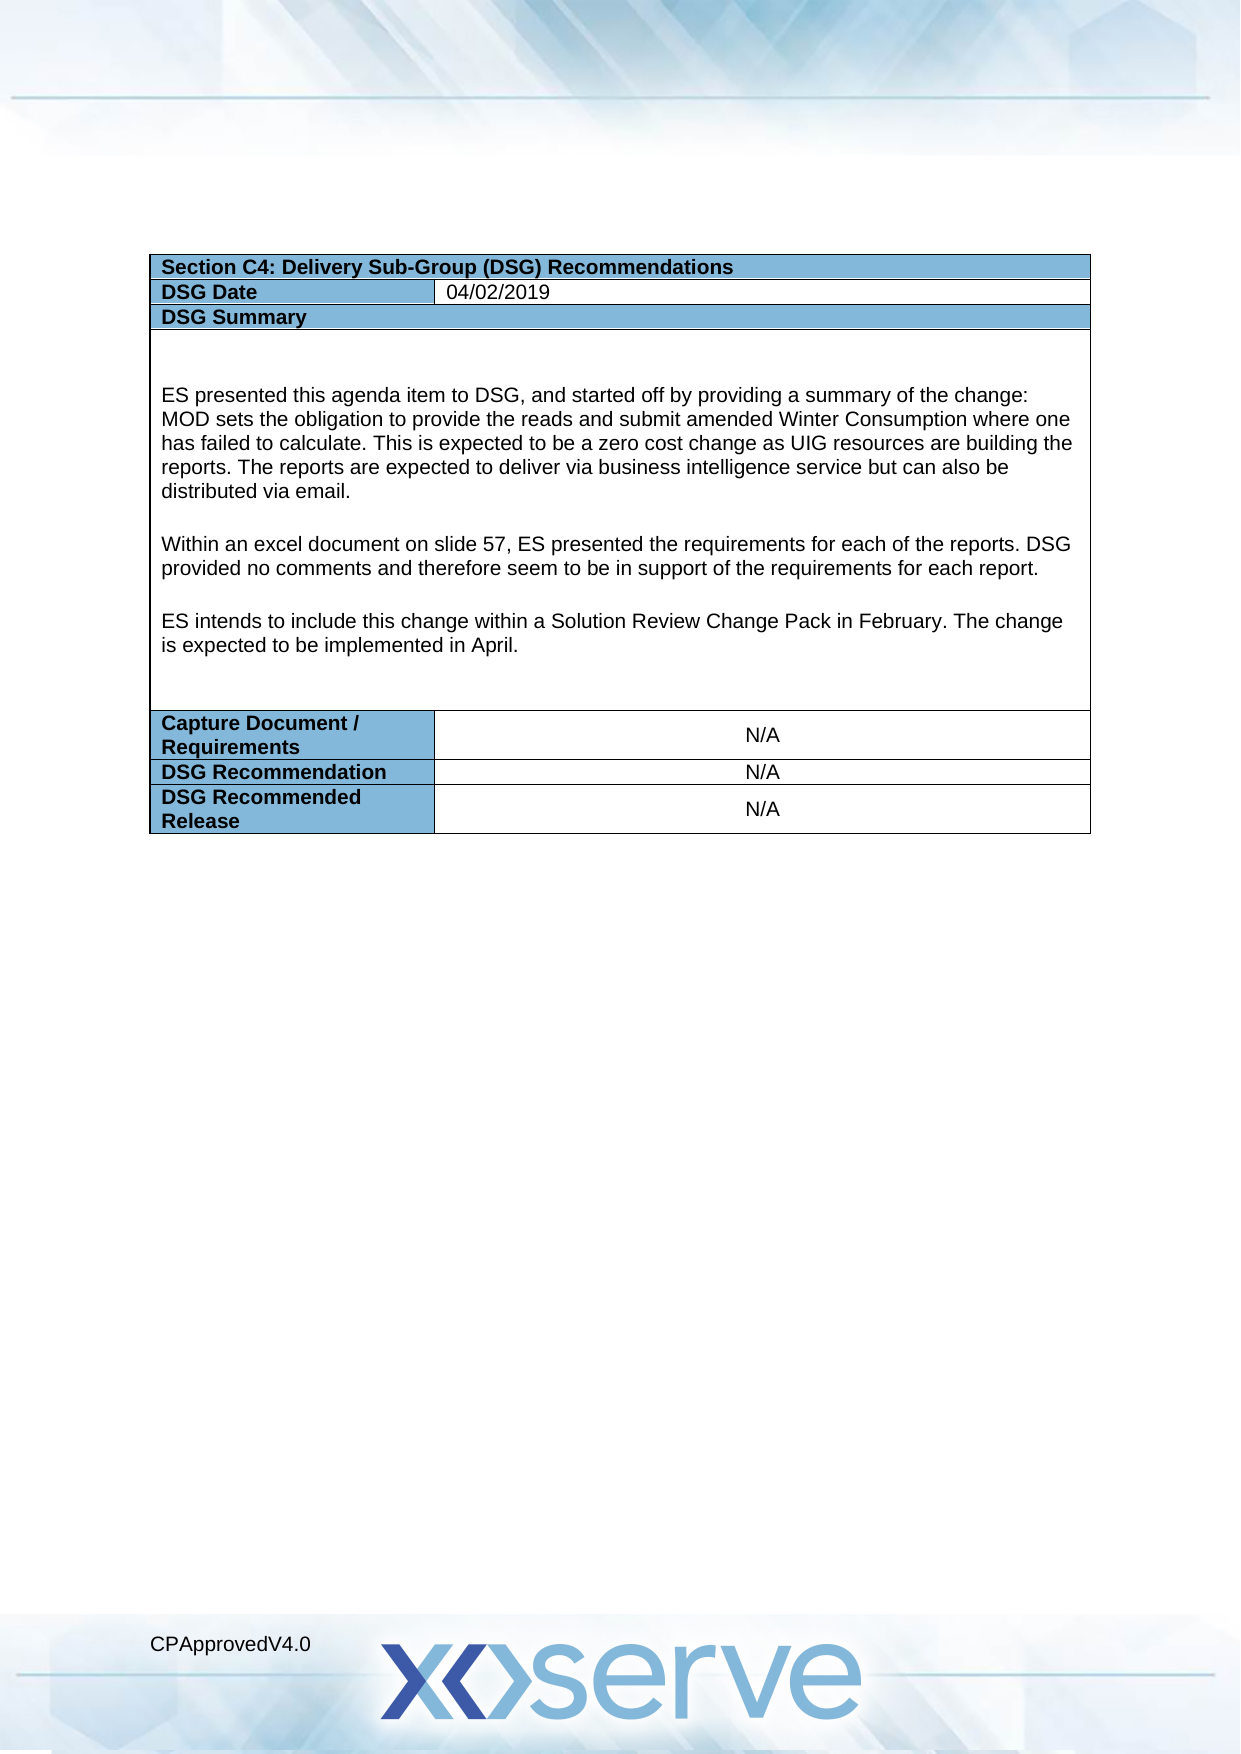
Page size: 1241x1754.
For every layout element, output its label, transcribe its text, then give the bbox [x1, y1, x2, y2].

table_cell ES presented this agenda item to DSG, and started off by providing a summary of the change: MOD sets the obligation to provide the reads and submit amended Winter Consumption where one has failed to calculate. This is expected to be a zero cost change as UIG resources are building the reports. The reports are expected to deliver via business intelligence service but can also be distributed via email. Within an excel document on slide 57, ES presented the requirements for each of the reports. DSG provided no comments and therefore seem to be in support of the requirements for each report. ES intends to include this change within a Solution Review Change Pack in February. The change is expected to be implemented in April. [151, 330, 1090, 710]
table_cell N/A [435, 785, 1090, 833]
table_cell DSG Date [151, 280, 434, 303]
table_cell N/A [435, 760, 1090, 784]
table_cell Capture Document / Requirements [151, 711, 434, 759]
table_cell DSG Summary [151, 305, 1090, 328]
table_cell 04/02/2019 [435, 280, 1090, 303]
table_cell DSG Recommendation [151, 760, 434, 784]
table_cell DSG Recommended Release [151, 785, 434, 833]
table_header Section C4: Delivery Sub-Group (DSG) Recommendations [151, 255, 1090, 278]
table_cell N/A [435, 711, 1090, 759]
picture [0, 0, 1241, 1754]
